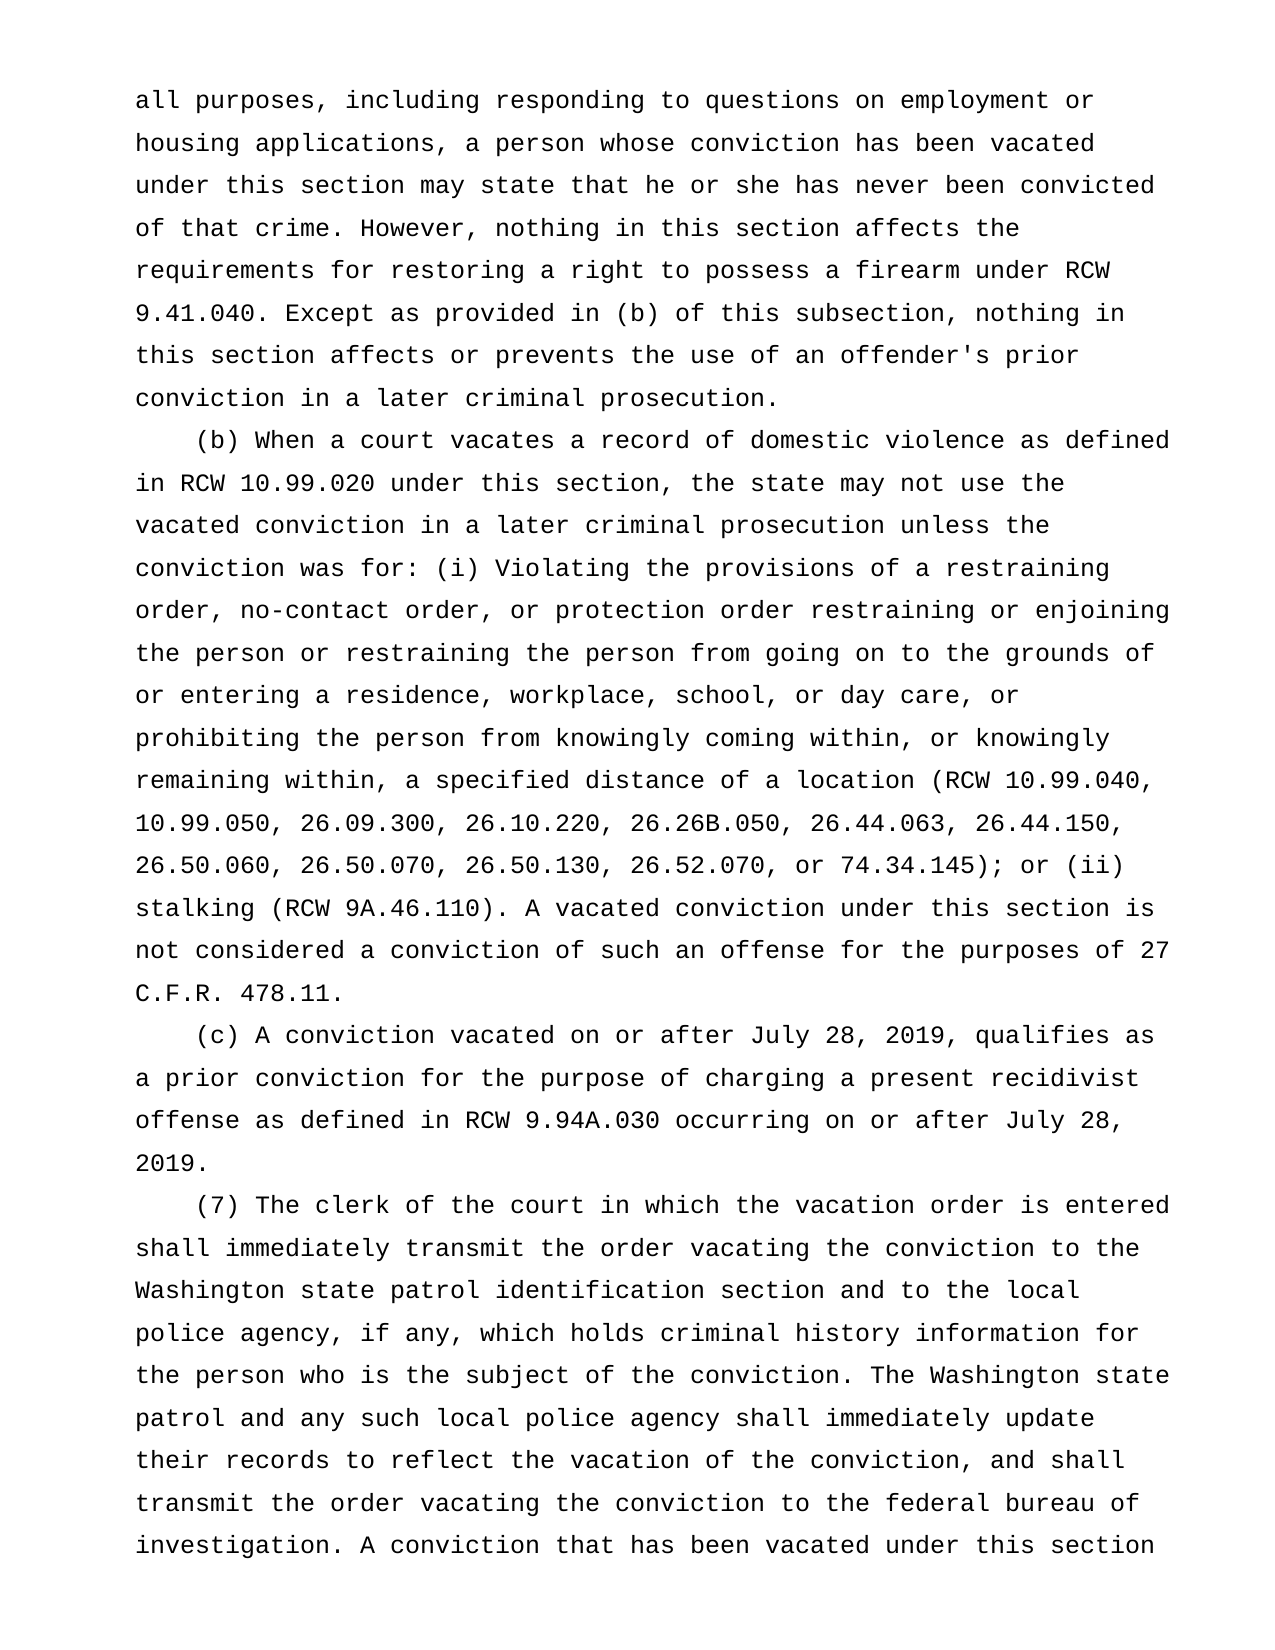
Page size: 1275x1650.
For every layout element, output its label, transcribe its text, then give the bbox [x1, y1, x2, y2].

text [135, 75, 1170, 415]
text (c) A conviction vacated on or after July 28, 2019, qualifies as a prior conviction for the purpose of charging a present recidivist offense as defined in RCW 9.94A.030 occurring on or after July 28, 2019. [135, 1010, 1170, 1180]
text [135, 1180, 1170, 1562]
text (b) When a court vacates a record of domestic violence as defined in RCW 10.99.020 under this section, the state may not use the vacated conviction in a later criminal prosecution unless the conviction was for: (i) Violating the provisions of a restraining order, no-contact order, or protection order restraining or enjoining the person or restraining the person from going on to the grounds of or entering a residence, workplace, school, or day care, or prohibiting the person from knowingly coming within, or knowingly remaining within, a specified distance of a location (RCW 10.99.040, 10.99.050, 26.09.300, 26.10.220, 26.26B.050, 26.44.063, 26.44.150, 26.50.060, 26.50.070, 26.50.130, 26.52.070, or 74.34.145); or (ii) stalking (RCW 9A.46.110). A vacated conviction under this section is not considered a conviction of such an offense for the purposes of 27 C.F.R. 478.11. [135, 415, 1170, 1010]
